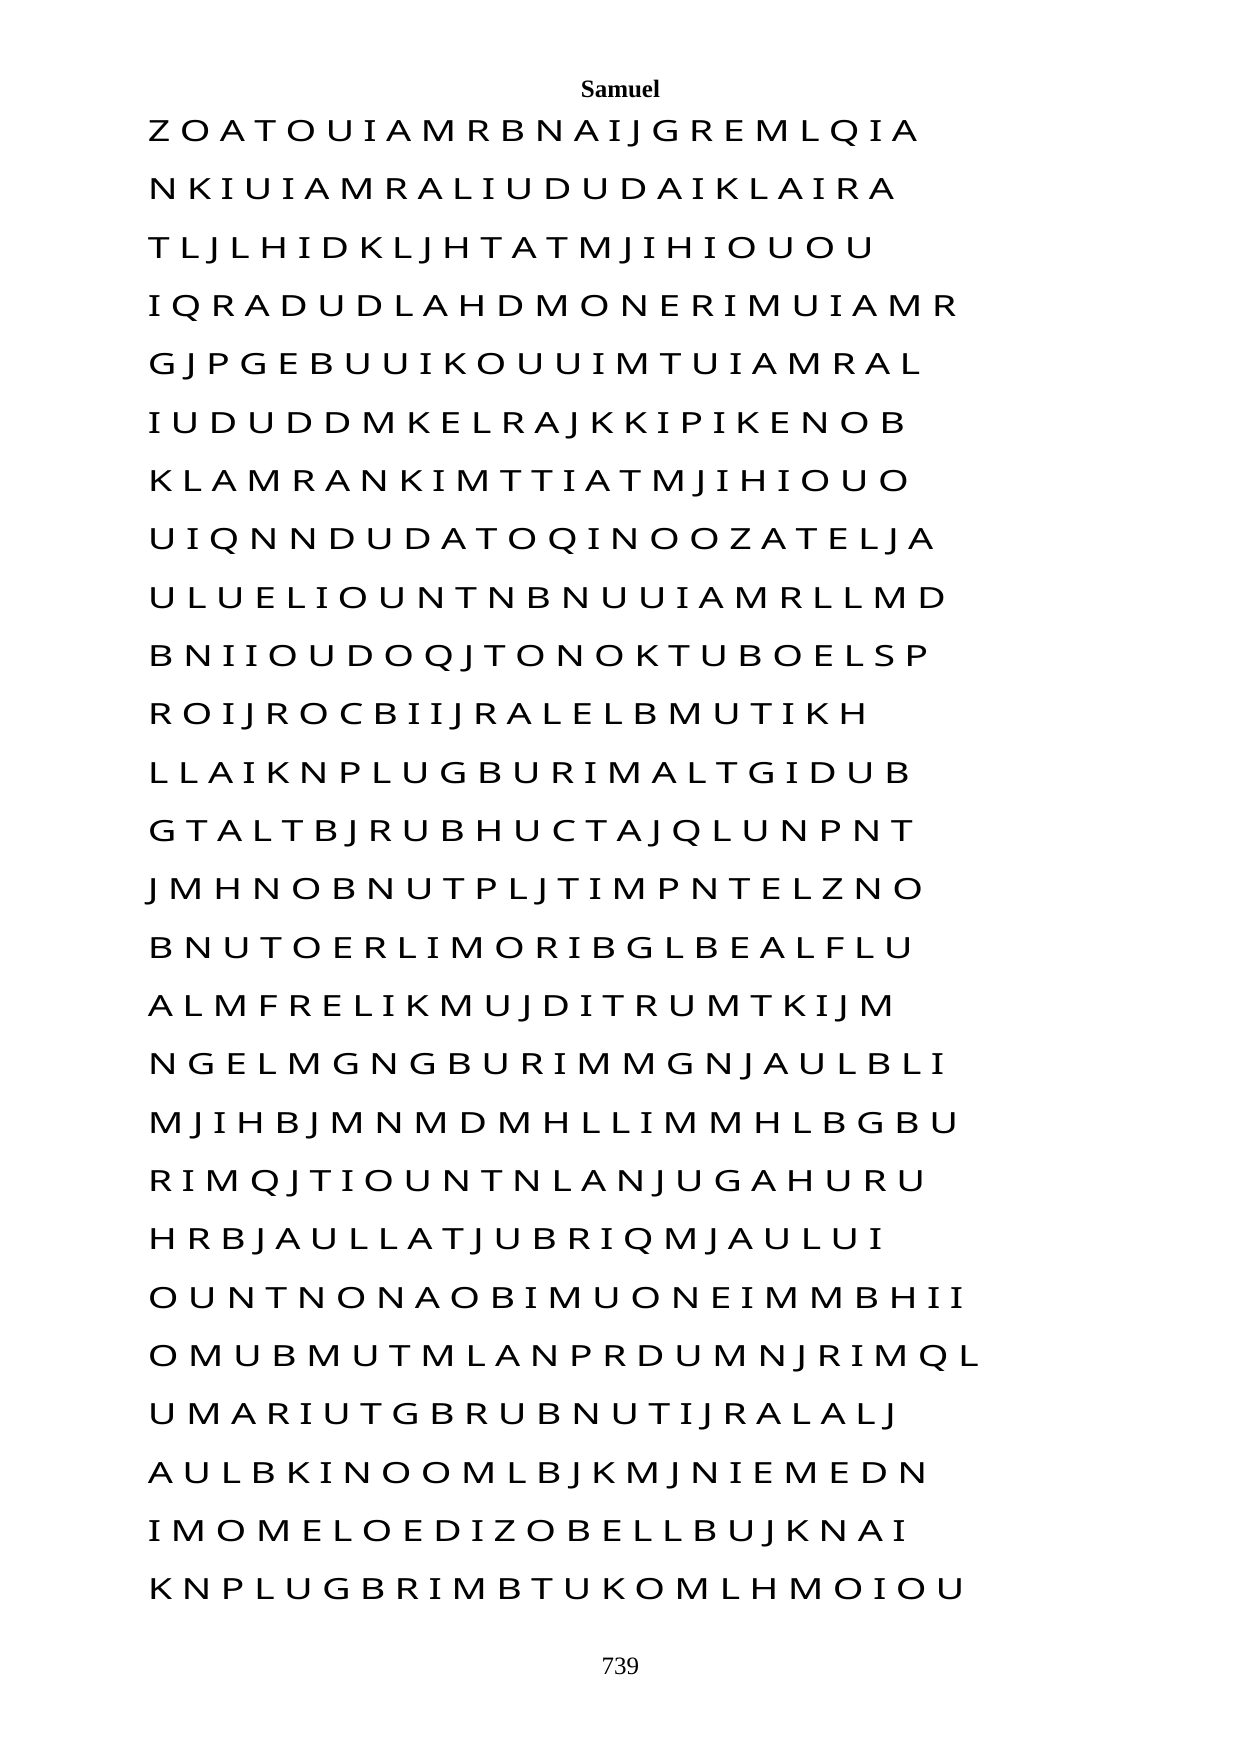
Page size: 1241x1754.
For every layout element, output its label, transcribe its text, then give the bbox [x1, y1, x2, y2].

text OMUBMUTMLANPRDUMNJRIMQL [148, 1343, 1092, 1372]
text BNIIOUDOQJTONOKTUBOELSP [148, 643, 1092, 672]
text NKIUIAMRALIUDUDAIKLAIRA [148, 176, 1092, 206]
text UIQNNDUDATOQINOOZATELJA [148, 526, 1092, 556]
text GJPGEBUUIKOUUIMTUIAMRAL [148, 351, 1092, 381]
text ZOATOUIAMRBNAIJGREMLQIA [148, 118, 1092, 147]
text HRBJAULLATJUBRIQMJAULUI [148, 1226, 1092, 1256]
text TLJLHIDKLJHTATMJIHIOUOU [148, 235, 1092, 264]
text IUDUDDMKELRAJKKIPIKENOB [148, 410, 1092, 439]
text JMHNOBNUTPLJTIMPNTELZNO [148, 876, 1092, 906]
text LLAIKNPLUGBURIMALTGIDUB [148, 760, 1092, 789]
text NGELMGNGBURIMMGNJAULBLI [148, 1051, 1092, 1081]
text ROIJROCBIIJRALELBMUTIKH [148, 701, 1092, 731]
text IMOMELOEDIZOBELLBUJKNAI [148, 1518, 1092, 1547]
text BNUTOERLIMORIBGLBEALFLU [148, 935, 1092, 964]
text RIMQJTIOUNTNLANJUGAHURU [148, 1168, 1092, 1197]
text ULUELIOUNTNBNUUIAMRLLMD [148, 585, 1092, 614]
text KLAMRANKIMTTIATMJIHIOUO [148, 468, 1092, 497]
text IQRADUDLAHDMONERIMUIAMR [148, 293, 1092, 322]
text MJIHBJMNMDMHLLIMMHLBGBU [148, 1110, 1092, 1139]
text KNPLUGBRIMBTUKOMLHMOIOU [148, 1576, 1092, 1606]
text GTALTBJRUBHUCTAJQLUNPNT [148, 818, 1092, 847]
text OUNTNONAOBIMUONEIMMBHII [148, 1285, 1092, 1314]
text AULBKINOOMLBJKMJNIEMEDN [148, 1460, 1092, 1489]
text UMARIUTGBRUBNUTIJRALALJ [148, 1401, 1092, 1431]
text ALMFRELIKMUJDITRUMTKIJM [148, 993, 1092, 1022]
